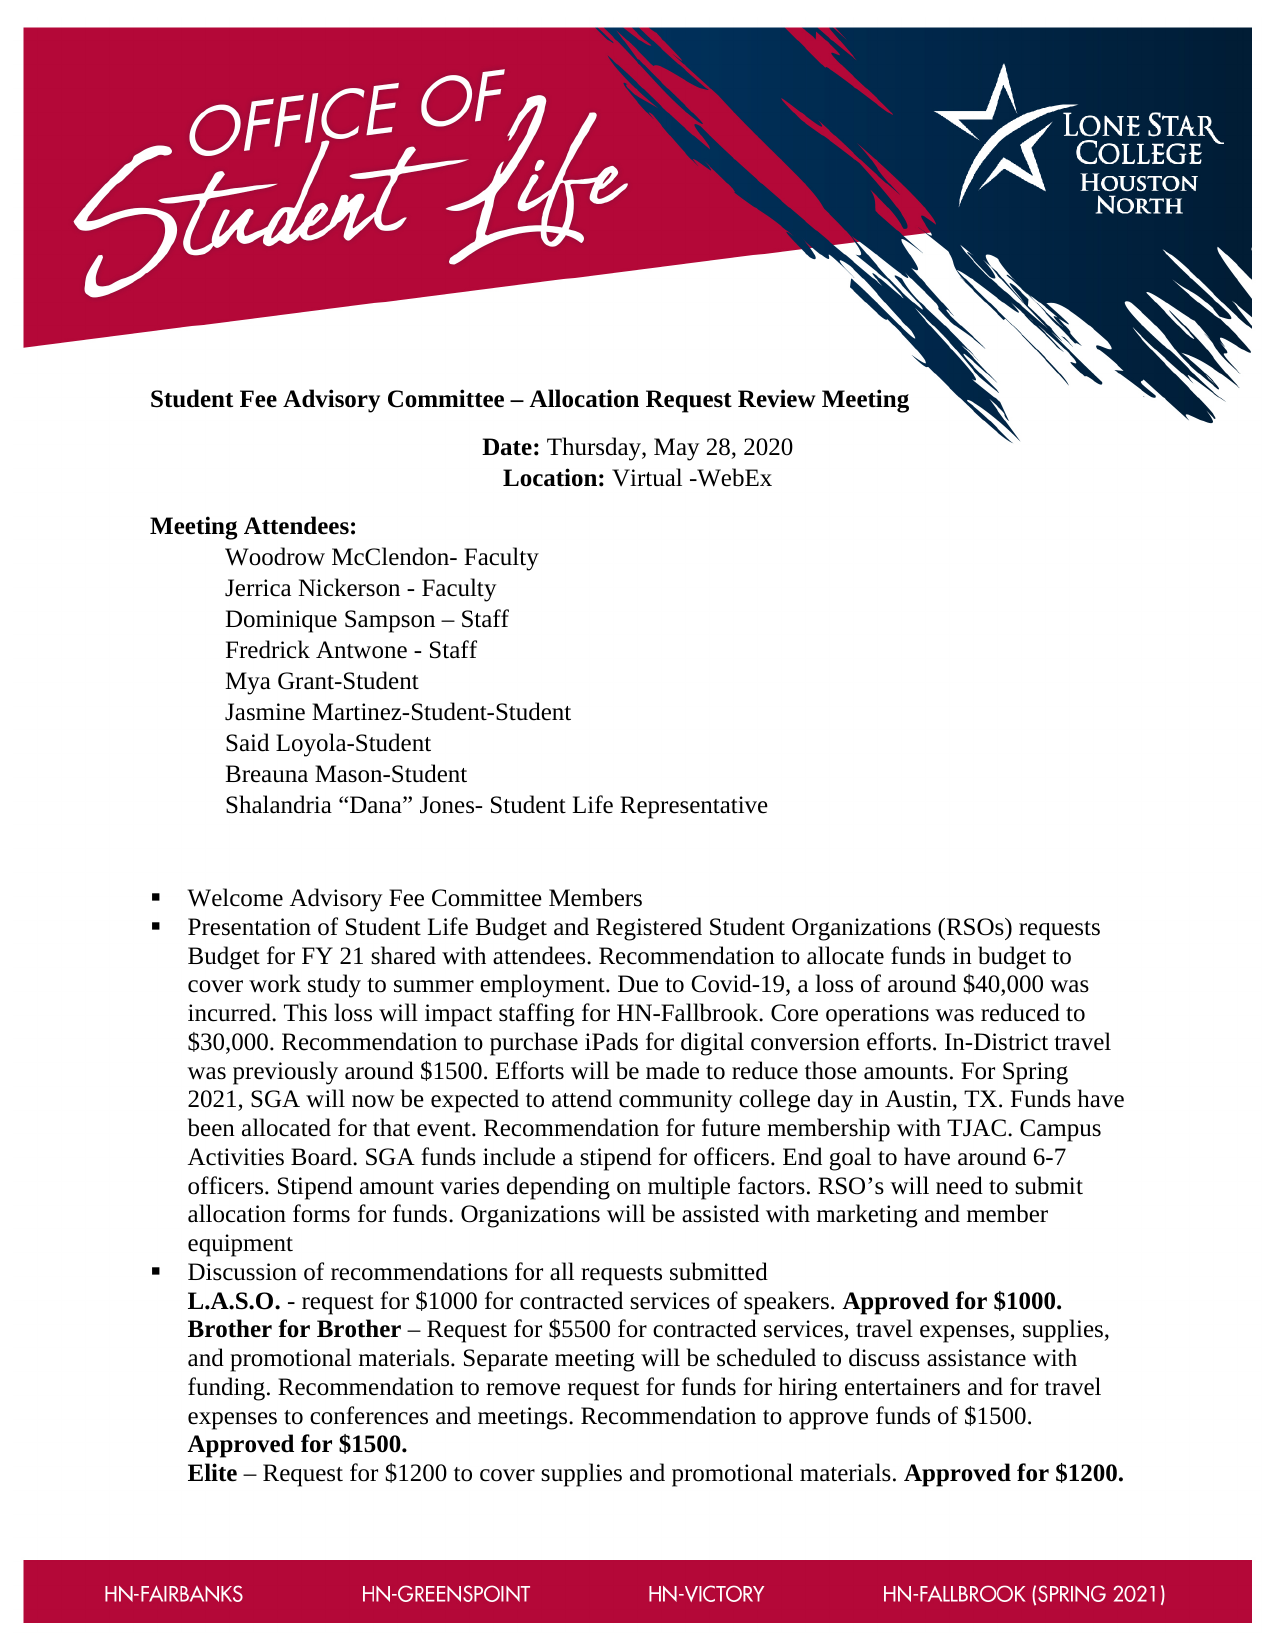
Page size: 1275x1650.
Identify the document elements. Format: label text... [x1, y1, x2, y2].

list expenses to conferences and meetings. Recommendation to approve funds of $1500. Approved for $1500. [187, 1401, 1125, 1458]
list Budget for FY 21 shared with attendees. Recommendation to allocate funds in budget to cover work study to summer employment. Due to Covid-19, a loss of around $40,000 was incurred. This loss will impact staffing for HN-Fallbrook. Core operations was reduced to $30,000. Recommendation to purchase iPads for digital conversion efforts. In-District travel was previously around $1500. Efforts will be made to reduce those amounts. For Spring 2021, SGA will now be expected to attend community college day in Austin, TX. Funds have been allocated for that event. Recommendation for future membership with TJAC. Campus Activities Board. SGA funds include a stipend for officers. End goal to have around 6-7 officers. Stipend amount varies depending on multiple factors. RSO’s will need to submit allocation forms for funds. Organizations will be assisted with marketing and member equipment [187, 941, 1125, 1257]
picture [13, 17, 1262, 1633]
list Presentation of Student Life Budget and Registered Student Organizations (RSOs) requests [150, 912, 1125, 941]
list Brother for Brother – Request for $5500 for contracted services, travel expenses, supplies, and promotional materials. Separate meeting will be scheduled to discuss assistance with funding. Recommendation to remove request for funds for hiring entertainers and for travel [187, 1314, 1125, 1401]
text Fredrick Antwone - Staff [225, 635, 1125, 664]
text Breauna Mason-Student [225, 759, 1125, 788]
text Student Fee Advisory Committee – Allocation Request Review Meeting [150, 384, 1125, 413]
list Discussion of recommendations for all requests submitted [150, 1257, 1125, 1286]
text Location: Virtual -WebEx [150, 463, 1125, 492]
list L.A.S.O. - request for $1000 for contracted services of speakers. Approved for $1000. [187, 1286, 1125, 1314]
text Date: Thursday, May 28, 2020 [150, 432, 1125, 461]
text Jasmine Martinez-Student-Student [225, 697, 1125, 726]
text Said Loyola-Student [225, 728, 1125, 757]
text Jerrica Nickerson - Faculty [225, 573, 1125, 602]
text Mya Grant-Student [225, 666, 1125, 695]
text Shalandria “Dana” Jones- Student Life Representative [225, 790, 1125, 819]
text Meeting Attendees: [150, 511, 1125, 539]
text Woodrow McClendon- Faculty [225, 542, 1125, 571]
text Dominique Sampson – Staff [225, 604, 1125, 633]
list Welcome Advisory Fee Committee Members [150, 883, 1125, 912]
list Elite – Request for $1200 to cover supplies and promotional materials. Approved for $1200. [187, 1458, 1125, 1487]
